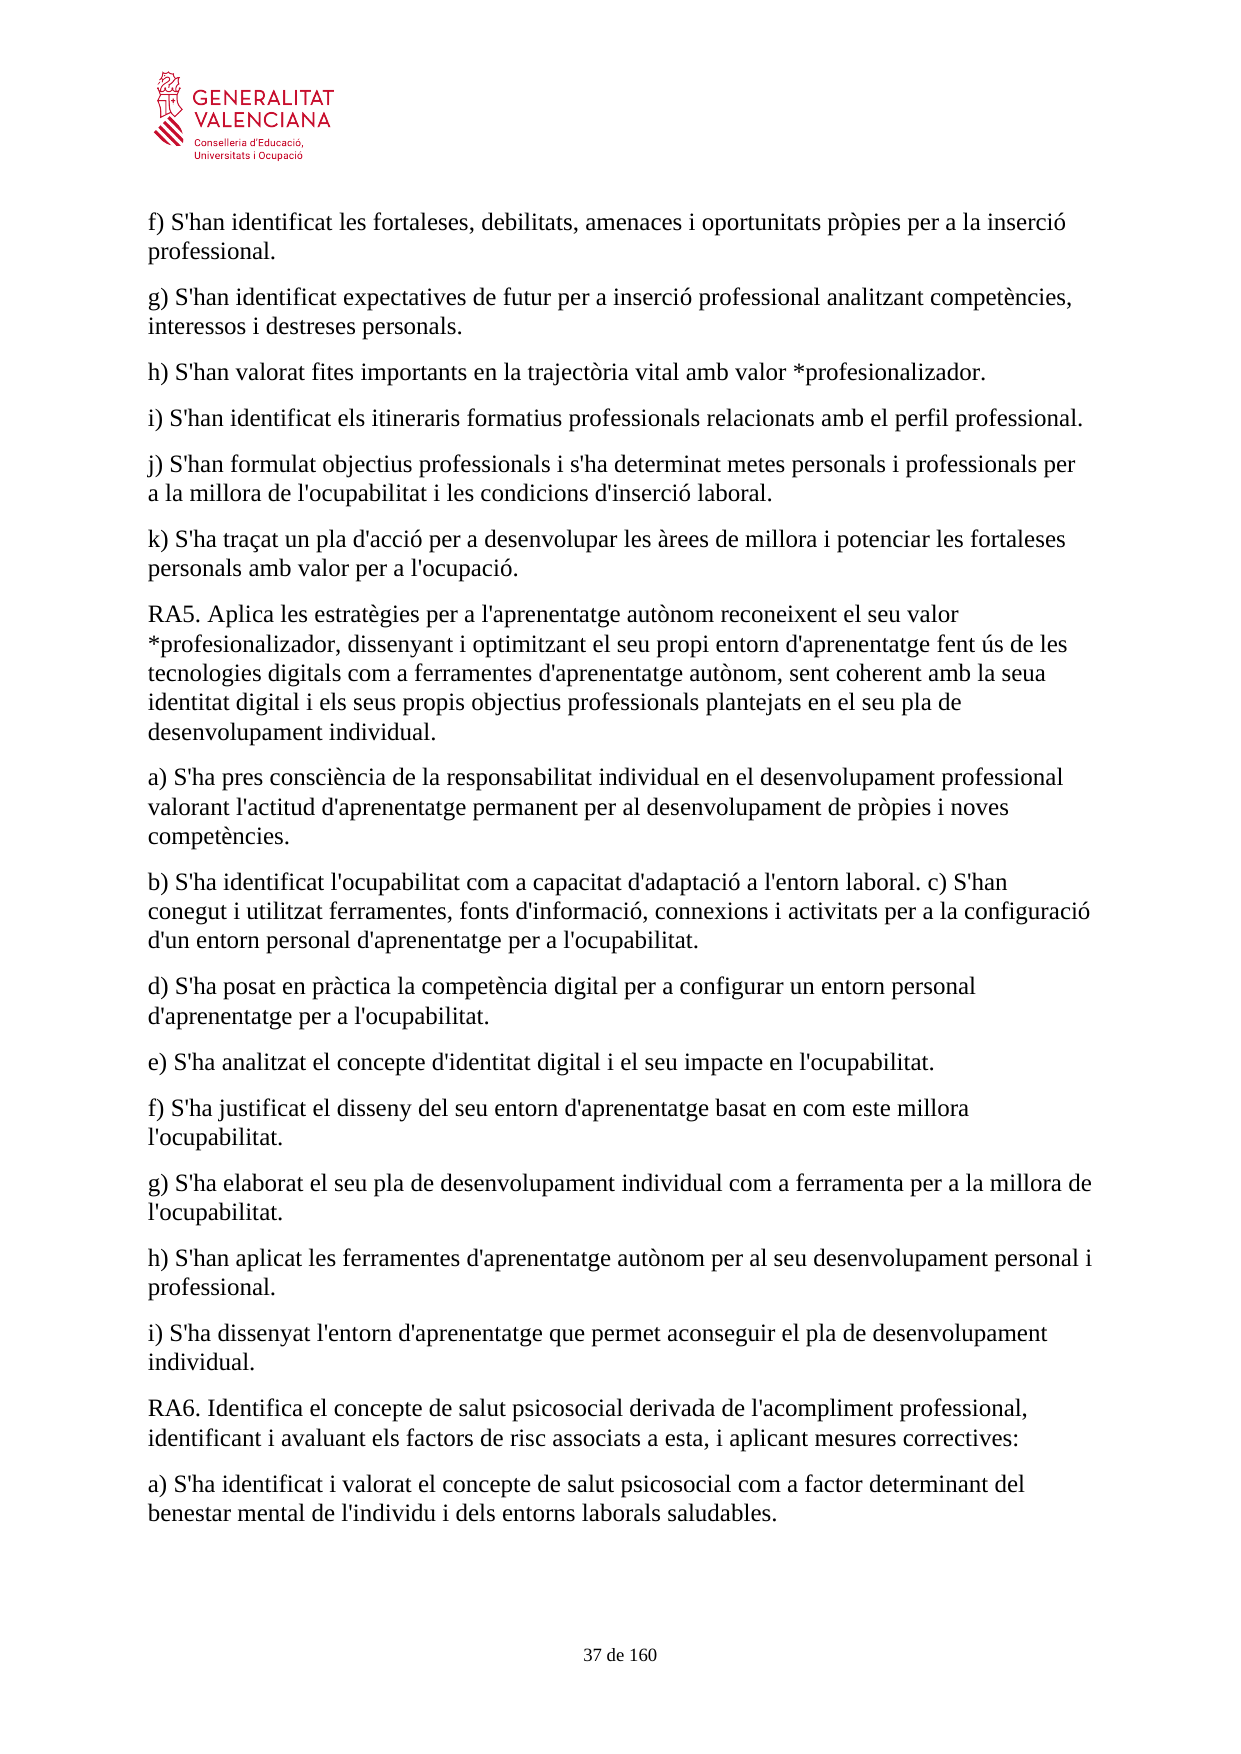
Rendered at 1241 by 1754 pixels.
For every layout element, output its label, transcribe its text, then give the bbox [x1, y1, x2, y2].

text a) S'ha identificat i valorat el concepte de salut psicosocial com a factor determinant del benestar mental de l'individu i dels entorns laborals saludables. [148, 1469, 1092, 1527]
picture [147, 63, 343, 170]
text d) S'ha posat en pràctica la competència digital per a configurar un entorn personal d'aprenentatge per a l'ocupabilitat. [148, 971, 1092, 1029]
text h) S'han aplicat les ferramentes d'aprenentatge autònom per al seu desenvolupament personal i professional. [148, 1243, 1092, 1301]
text b) S'ha identificat l'ocupabilitat com a capacitat d'adaptació a l'entorn laboral. c) S'han conegut i utilitzat ferramentes, fonts d'informació, connexions i activitats per a la configuració d'un entorn personal d'aprenentatge per a l'ocupabilitat. [148, 867, 1092, 954]
text RA5. Aplica les estratègies per a l'aprenentatge autònom reconeixent el seu valor *profesionalizador, dissenyant i optimitzant el seu propi entorn d'aprenentatge fent ús de les tecnologies digitals com a ferramentes d'aprenentatge autònom, sent coherent amb la seua identitat digital i els seus propis objectius professionals plantejats en el seu pla de desenvolupament individual. [148, 599, 1092, 745]
text e) S'ha analitzat el concepte d'identitat digital i el seu impacte en l'ocupabilitat. [148, 1047, 1092, 1075]
text h) S'han valorat fites importants en la trajectòria vital amb valor *profesionalizador. [148, 357, 1092, 386]
text f) S'ha justificat el disseny del seu entorn d'aprenentatge basat en com este millora l'ocupabilitat. [148, 1093, 1092, 1151]
text a) S'ha pres consciència de la responsabilitat individual en el desenvolupament professional valorant l'actitud d'aprenentatge permanent per al desenvolupament de pròpies i noves competències. [148, 762, 1092, 850]
text f) S'han identificat les fortaleses, debilitats, amenaces i oportunitats pròpies per a la inserció professional. [148, 207, 1092, 265]
text j) S'han formulat objectius professionals i s'ha determinat metes personals i professionals per a la millora de l'ocupabilitat i les condicions d'inserció laboral. [148, 449, 1092, 507]
text i) S'han identificat els itineraris formatius professionals relacionats amb el perfil professional. [148, 403, 1092, 432]
text k) S'ha traçat un pla d'acció per a desenvolupar les àrees de millora i potenciar les fortaleses personals amb valor per a l'ocupació. [148, 524, 1092, 582]
text g) S'ha elaborat el seu pla de desenvolupament individual com a ferramenta per a la millora de l'ocupabilitat. [148, 1168, 1092, 1226]
text g) S'han identificat expectatives de futur per a inserció professional analitzant competències, interessos i destreses personals. [148, 282, 1092, 340]
text i) S'ha dissenyat l'entorn d'aprenentatge que permet aconseguir el pla de desenvolupament individual. [148, 1318, 1092, 1376]
text RA6. Identifica el concepte de salut psicosocial derivada de l'acompliment professional, identificant i avaluant els factors de risc associats a esta, i aplicant mesures correctives: [148, 1393, 1092, 1451]
